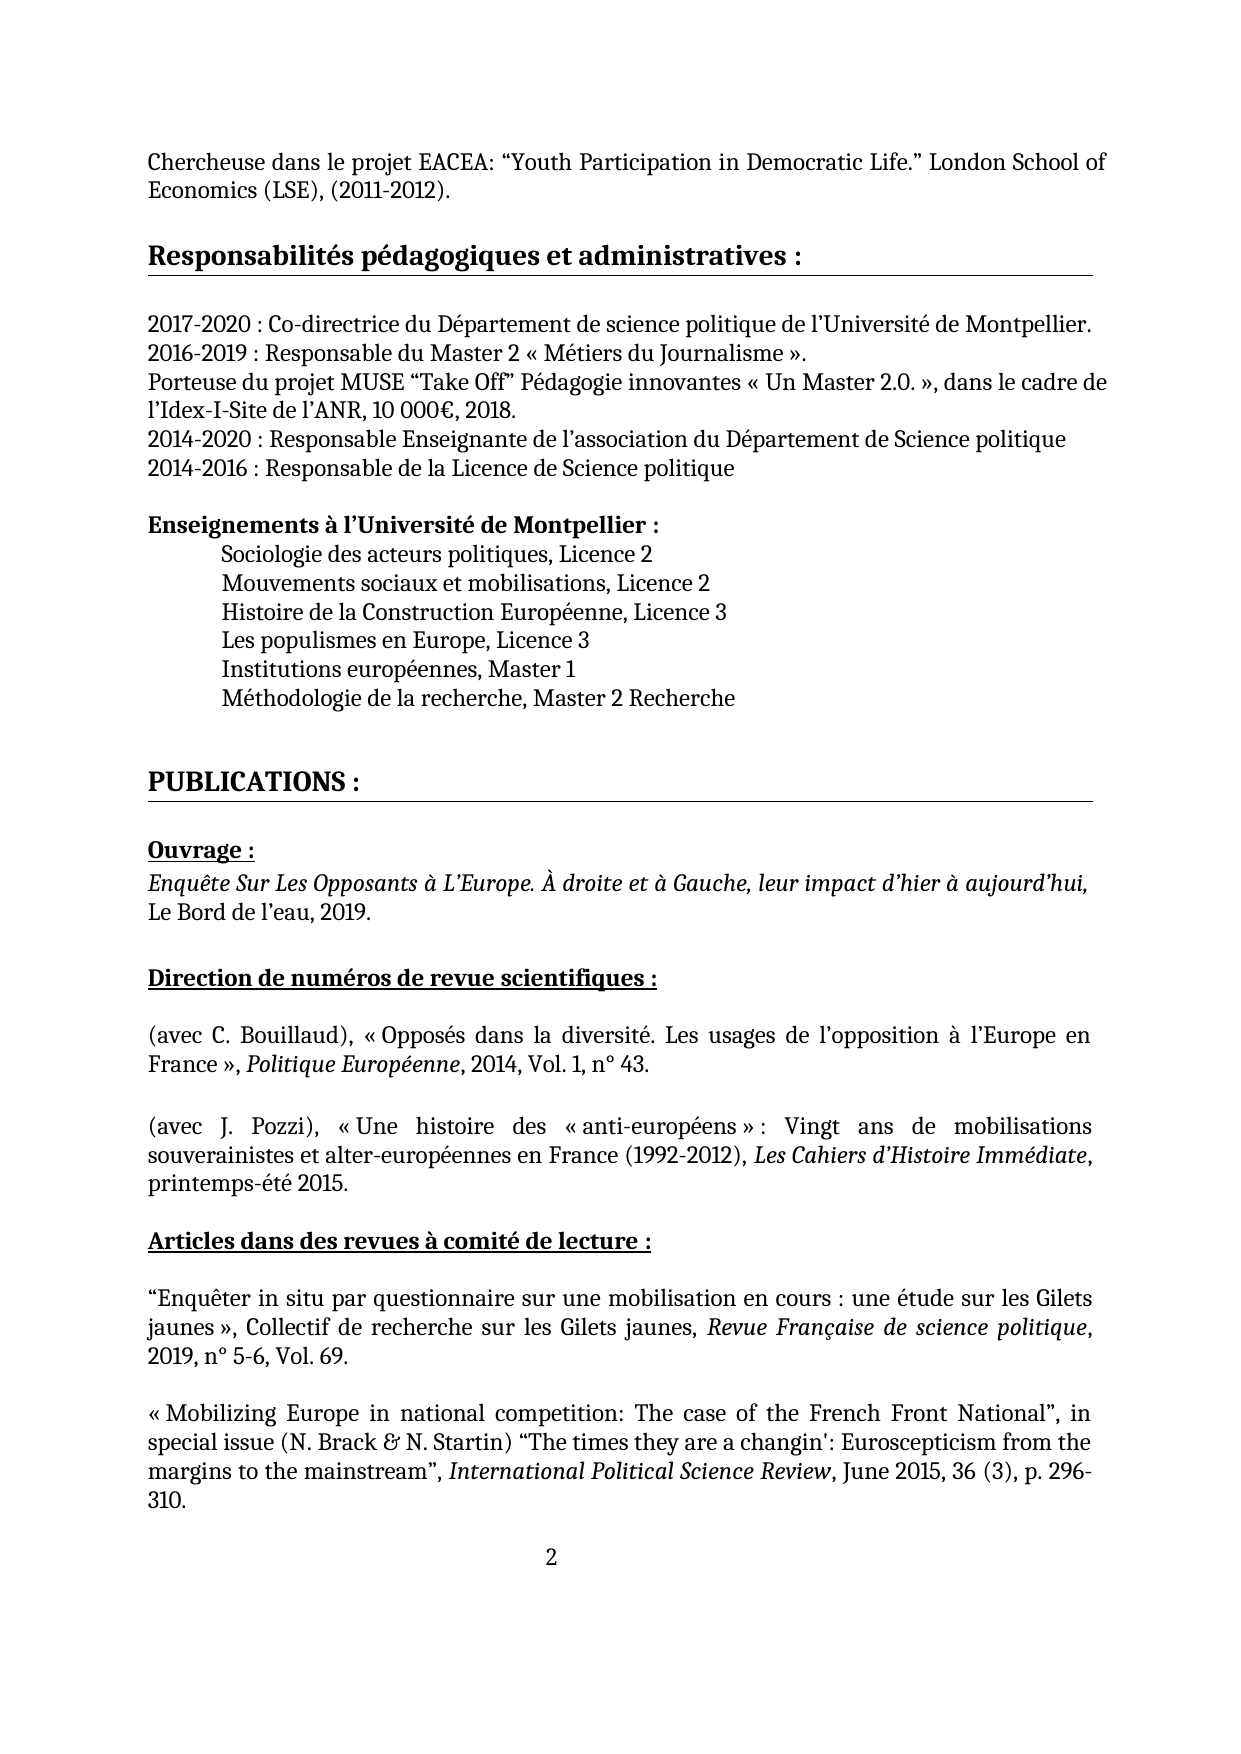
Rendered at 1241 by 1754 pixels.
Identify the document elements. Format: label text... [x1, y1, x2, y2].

text Méthodologie de la recherche, Master 2 Recherche [221, 684, 1107, 712]
text 2014-2020 : Responsable Enseignante de l’association du Département de Science politique [148, 425, 1093, 454]
list (avec C. Bouillaud), « Opposés dans la diversité. Les usages de l’opposition à l’Europe en France », Politique Européenne, 2014, Vol. 1, n° 43. [148, 1021, 1093, 1079]
list Enseignements à l’Université de Montpellier : [148, 511, 1093, 540]
text Articles dans des revues à comité de lecture : [148, 1227, 1093, 1256]
text 2017-2020 : Co-directrice du Département de science politique de l’Université de Montpellier. [148, 310, 1107, 339]
text Les populismes en Europe, Licence 3 [221, 626, 1107, 655]
text 2014-2016 : Responsable de la Licence de Science politique [148, 454, 1107, 482]
text Porteuse du projet MUSE “Take Off” Pédagogie innovantes « Un Master 2.0. », dans le cadre de l’Idex-I-Site de l’ANR, 10 000€, 2018. [148, 367, 1107, 425]
list “Enquêter in situ par questionnaire sur une mobilisation en cours : une étude sur les Gilets jaunes », Collectif de recherche sur les Gilets jaunes, Revue Française de science politique, 2019, n° 5-6, Vol. 69. [148, 1284, 1093, 1371]
list Responsabilités pédagogiques et administratives : [148, 239, 1093, 275]
text Enquête Sur Les Opposants à L’Europe. À droite et à Gauche, leur impact d’hier à aujourd’hui, Le Bord de l’eau, 2019. [148, 869, 1093, 927]
text Direction de numéros de revue scientifiques : [148, 964, 1093, 993]
list « Mobilizing Europe in national competition: The case of the French Front National”, in special issue (N. Brack & N. Startin) “The times they are a changin': Euroscepticism from the margins to the mainstream”, International Political Science Review, June 2015, 36 (3), p. 296-310. [148, 1399, 1093, 1514]
list Mouvements sociaux et mobilisations, Licence 2 [221, 569, 1093, 597]
text Institutions européennes, Master 1 [221, 655, 1107, 684]
list (avec J. Pozzi), « Une histoire des « anti-européens » : Vingt ans de mobilisations souverainistes et alter-européennes en France (1992-2012), Les Cahiers d’Histoire Immédiate, printemps-été 2015. [148, 1112, 1093, 1198]
text 2016-2019 : Responsable du Master 2 « Métiers du Journalisme ». [148, 339, 1107, 367]
text PUBLICATIONS : [148, 765, 1093, 801]
text Chercheuse dans le projet EACEA: “Youth Participation in Democratic Life.” London School of Economics (LSE), (2011-2012). [148, 148, 1107, 205]
text Sociologie des acteurs politiques, Licence 2 [221, 540, 1107, 569]
list Histoire de la Construction Européenne, Licence 3 [221, 597, 1093, 626]
text Ouvrage : [148, 836, 1093, 865]
